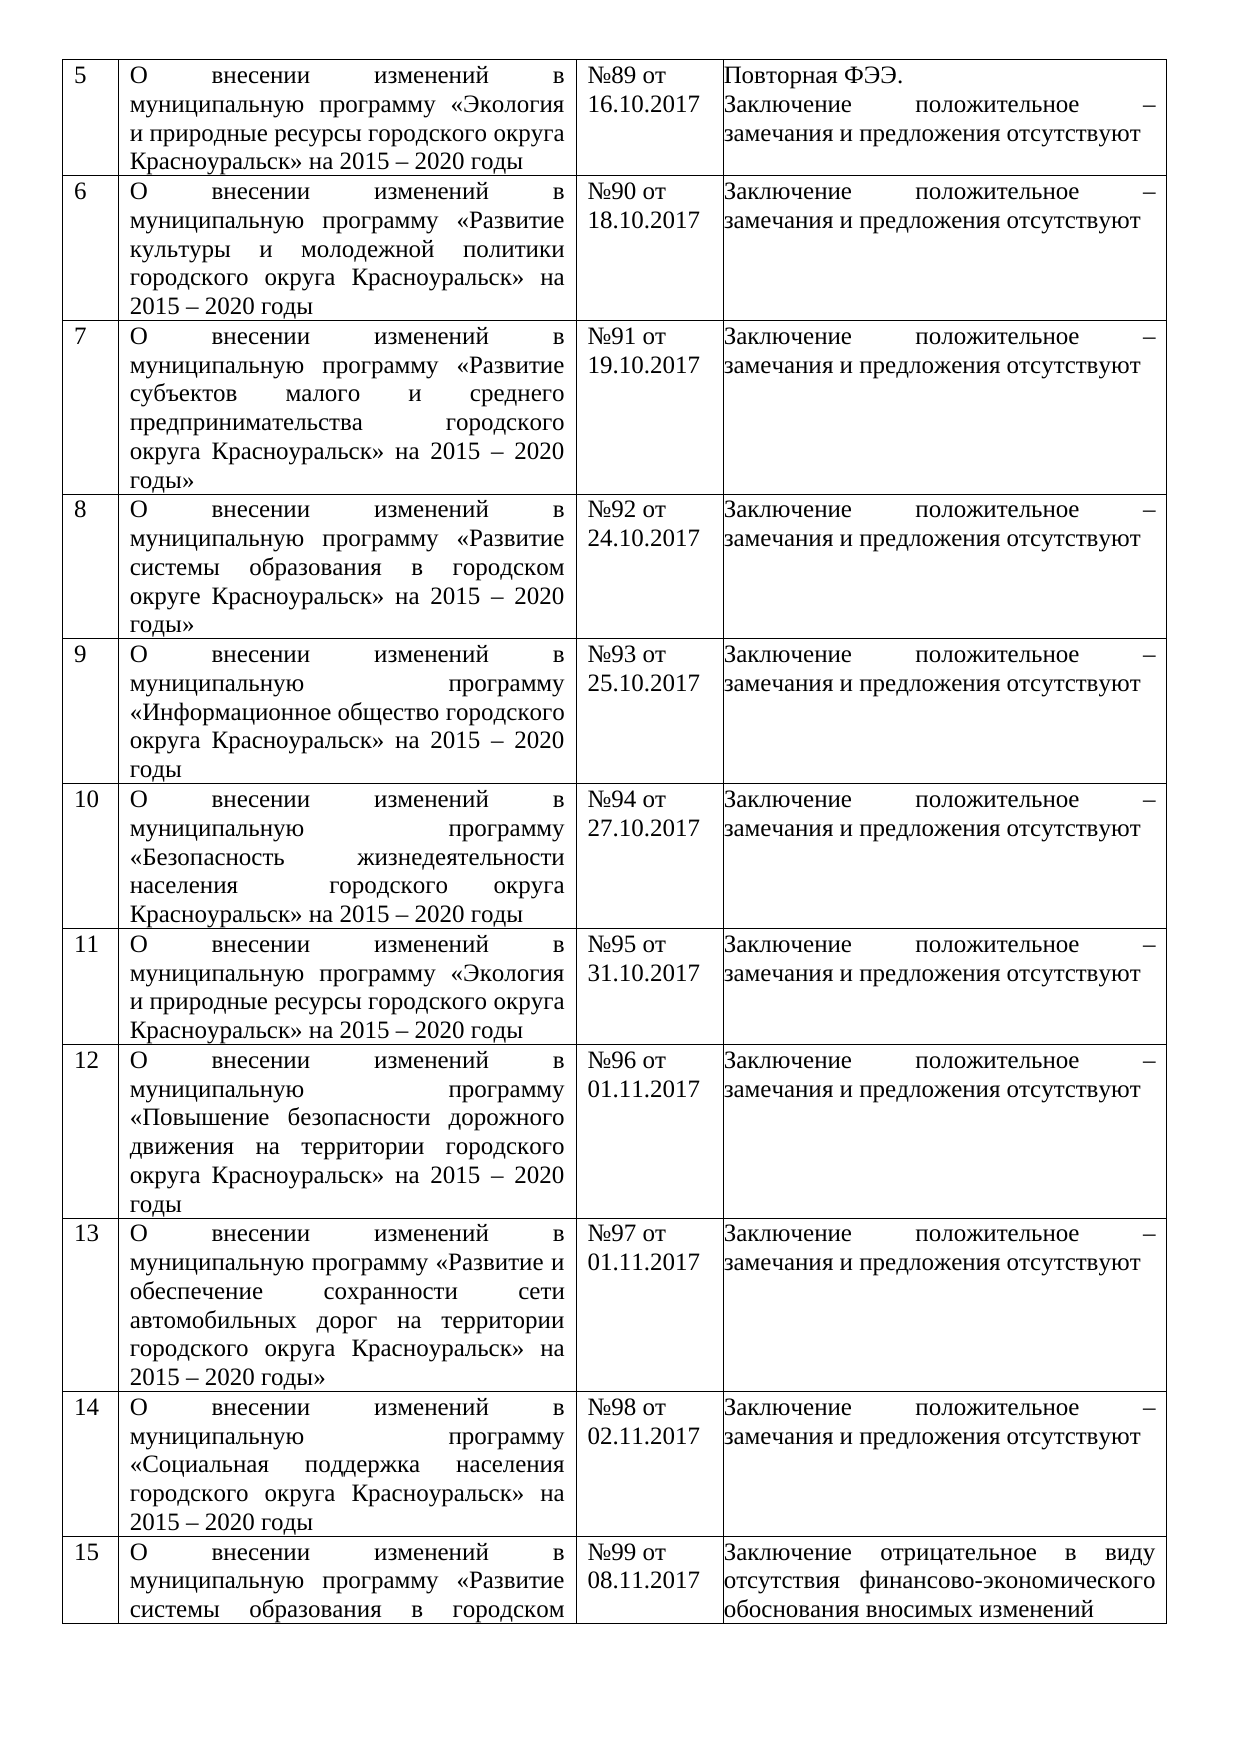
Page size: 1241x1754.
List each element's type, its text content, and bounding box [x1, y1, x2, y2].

table_cell №96 от 01.11.2017 [577, 1045, 723, 1217]
table_cell О внесении изменений в муниципальную программу «Повышение безопасности дорожного движения на территории городского округа Красноуральск» на 2015 – 2020 годы [119, 1045, 576, 1217]
table_cell Заключение положительное – замечания и предложения отсутствуют [724, 495, 1166, 638]
table_cell №93 от 25.10.2017 [577, 639, 723, 783]
table_cell О внесении изменений в муниципальную программу «Развитие культуры и молодежной политики городского округа Красноуральск» на 2015 – 2020 годы [119, 176, 576, 320]
table_cell №99 от 08.11.2017 [577, 1537, 723, 1623]
table_cell №91 от 19.10.2017 [577, 321, 723, 493]
table_cell 11 [63, 929, 118, 1044]
table_cell О внесении изменений в муниципальную программу «Развитие системы образования в городском округе Красноуральск» на 2015 – 2020 годы» [119, 495, 576, 638]
table_cell О внесении изменений в муниципальную программу «Информационное общество городского округа Красноуральск» на 2015 – 2020 годы [119, 639, 576, 783]
table_cell 9 [63, 639, 118, 783]
table_cell №90 от 18.10.2017 [577, 176, 723, 320]
table_cell Заключение положительное – замечания и предложения отсутствуют [724, 176, 1166, 320]
table_cell 13 [63, 1219, 118, 1391]
table_cell Заключение положительное – замечания и предложения отсутствуют [724, 929, 1166, 1044]
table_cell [724, 1537, 1166, 1623]
table_cell Заключение положительное – замечания и предложения отсутствуют [724, 784, 1166, 928]
table_cell Заключение положительное – замечания и предложения отсутствуют [724, 1392, 1166, 1536]
table_cell О внесении изменений в муниципальную программу «Социальная поддержка населения городского округа Красноуральск» на 2015 – 2020 годы [119, 1392, 576, 1536]
table_cell О внесении изменений в муниципальную программу «Безопасность жизнедеятельности населения городского округа Красноуральск» на 2015 – 2020 годы [119, 784, 576, 928]
table_cell О внесении изменений в муниципальную программу «Экология и природные ресурсы городского округа Красноуральск» на 2015 – 2020 годы [119, 929, 576, 1044]
table_cell 7 [63, 321, 118, 493]
table_cell №98 от 02.11.2017 [577, 1392, 723, 1536]
table_cell №95 от 31.10.2017 [577, 929, 723, 1044]
table_cell 12 [63, 1045, 118, 1217]
table_cell 14 [63, 1392, 118, 1536]
table_cell 10 [63, 784, 118, 928]
table_cell О внесении изменений в муниципальную программу «Экология и природные ресурсы городского округа Красноуральск» на 2015 – 2020 годы [119, 60, 576, 175]
table_cell 8 [63, 495, 118, 638]
table_cell О внесении изменений в муниципальную программу «Развитие и обеспечение сохранности сети автомобильных дорог на территории городского округа Красноуральск» на 2015 – 2020 годы» [119, 1219, 576, 1391]
table_cell №89 от 16.10.2017 [577, 60, 723, 175]
table_cell Повторная ФЭЭ. Заключение положительное – замечания и предложения отсутствуют [724, 60, 1166, 175]
table_cell О внесении изменений в муниципальную программу «Развитие субъектов малого и среднего предпринимательства городского округа Красноуральск» на 2015 – 2020 годы» [119, 321, 576, 493]
table_cell №92 от 24.10.2017 [577, 495, 723, 638]
table_cell Заключение положительное – замечания и предложения отсутствуют [724, 1219, 1166, 1391]
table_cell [119, 1537, 576, 1623]
table_cell Заключение положительное – замечания и предложения отсутствуют [724, 1045, 1166, 1217]
table_cell №94 от 27.10.2017 [577, 784, 723, 928]
table_cell Заключение положительное – замечания и предложения отсутствуют [724, 639, 1166, 783]
table_cell 15 [63, 1537, 118, 1623]
table_cell 5 [63, 60, 118, 175]
table_cell №97 от 01.11.2017 [577, 1219, 723, 1391]
table_cell 6 [63, 176, 118, 320]
table_cell Заключение положительное – замечания и предложения отсутствуют [724, 321, 1166, 493]
